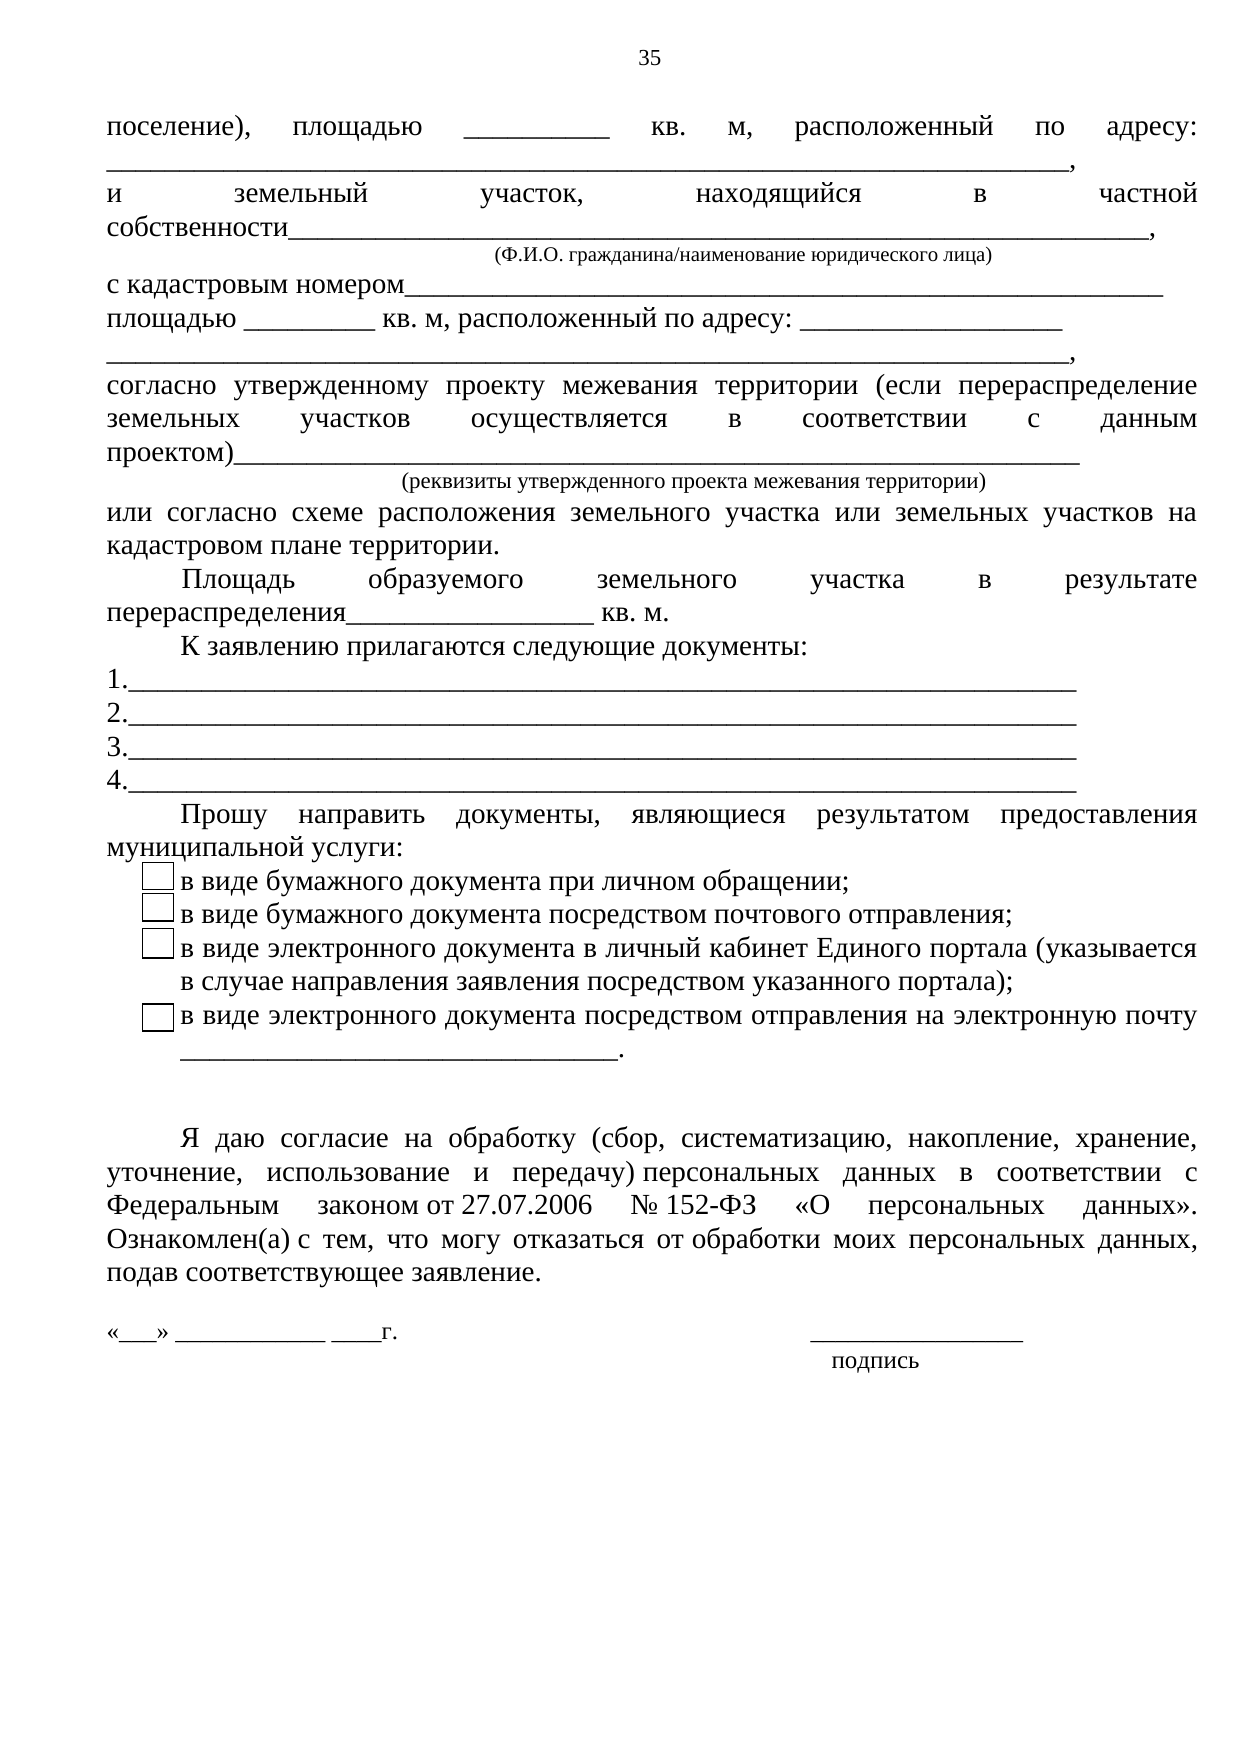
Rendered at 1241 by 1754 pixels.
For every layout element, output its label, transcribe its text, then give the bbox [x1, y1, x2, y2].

text и земельный участок, находящийся в частной собственности___________________________________________________________, [106, 175, 1198, 242]
text или согласно схеме расположения земельного участка или земельных участков на кадастровом плане территории. [106, 494, 1198, 561]
text Прошу направить документы, являющиеся результатом предоставления муниципальной услуги: [106, 796, 1198, 863]
text в виде электронного документа в личный кабинет Единого портала (указывается в случае направления заявления посредством указанного портала); [180, 930, 1198, 997]
text Я даю согласие на обработку (сбор, систематизацию, накопление, хранение, уточнение, использование и передачу) персональных данных в соответствии с Федеральным законом от 27.07.2006 № 152-ФЗ «О персональных данных». Ознакомлен(а) с тем, что могу отказаться от обработки моих персональных данных, подав соответствующее заявление. [106, 1120, 1198, 1288]
text 1._________________________________________________________________ [106, 662, 1198, 695]
text «___» ____________ ____г. _________________ [106, 1316, 1198, 1345]
text с кадастровым номером____________________________________________________ [106, 266, 1198, 300]
text (реквизиты утвержденного проекта межевания территории) [401, 468, 1198, 494]
text подпись [106, 1345, 1198, 1373]
text в виде бумажного документа посредством почтового отправления; [106, 896, 1198, 930]
text __________________________________________________________________, [106, 333, 1198, 367]
text в виде электронного документа посредством отправления на электронную почту ______________________________. [180, 997, 1198, 1064]
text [106, 108, 1198, 175]
text в виде бумажного документа при личном обращении; [106, 863, 1198, 896]
text (Ф.И.О. гражданина/наименование юридического лица) [106, 242, 1198, 266]
text 2._________________________________________________________________ [106, 695, 1198, 729]
text Площадь образуемого земельного участка в результате перераспределения_________________ кв. м. [106, 561, 1198, 628]
text согласно утвержденному проекту межевания территории (если перераспределение земельных участков осуществляется в соответствии с данным проектом)__________________________________________________________ [106, 367, 1198, 468]
text 3._________________________________________________________________ [106, 729, 1198, 762]
text площадью _________ кв. м, расположенный по адресу: __________________ [106, 300, 1198, 333]
text К заявлению прилагаются следующие документы: [106, 628, 1198, 662]
text 4._________________________________________________________________ [106, 762, 1198, 796]
